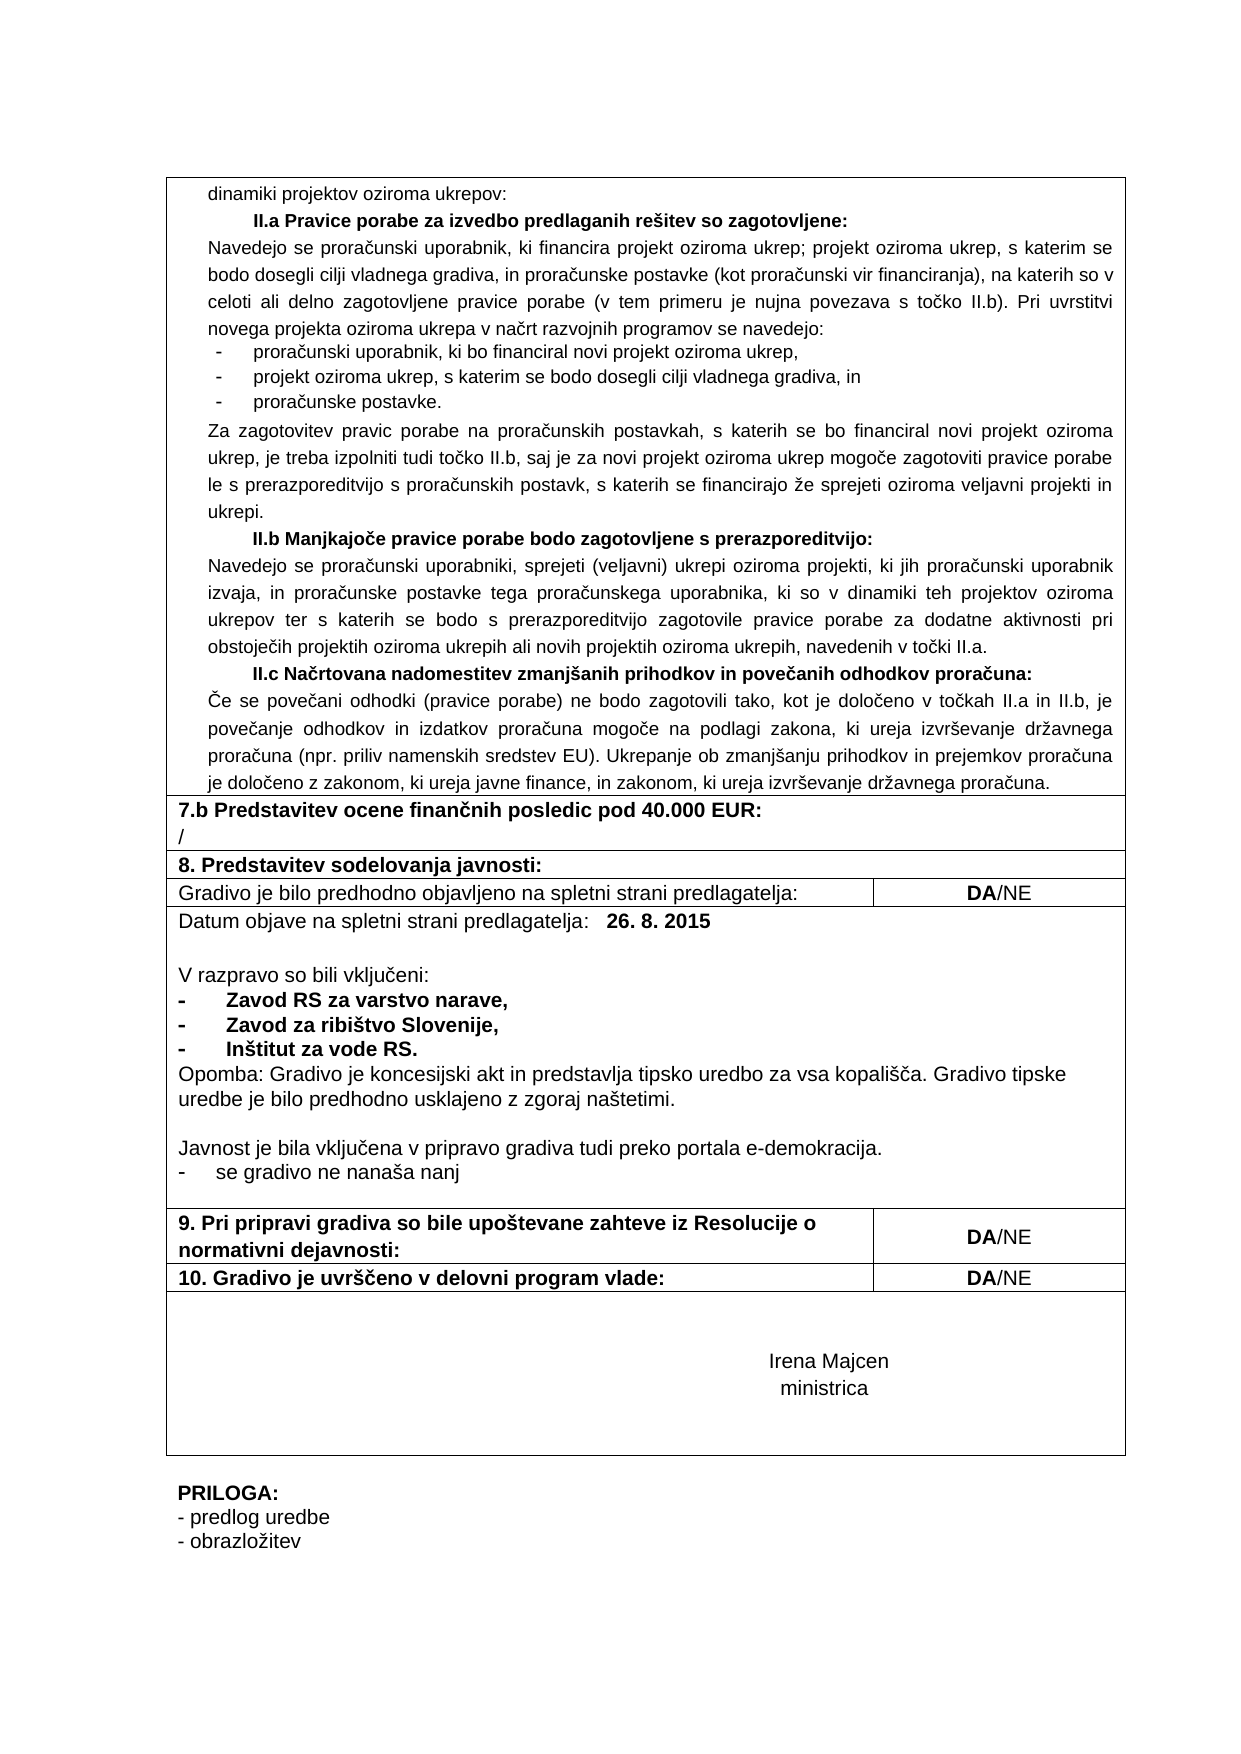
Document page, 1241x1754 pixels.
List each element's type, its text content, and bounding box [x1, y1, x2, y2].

table_cell Irena Majcen ministrica [167, 1292, 1125, 1455]
text PRILOGA: [177, 1481, 1063, 1505]
table_cell Gradivo je bilo predhodno objavljeno na spletni strani predlagatelja: [167, 879, 873, 906]
text - obrazložitev [177, 1529, 1063, 1553]
table_cell 7.b Predstavitev ocene finančnih posledic pod 40.000 EUR: / [167, 796, 1125, 850]
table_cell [167, 178, 1125, 794]
table_cell DA/NE [874, 1209, 1125, 1263]
table_cell 9. Pri pripravi gradiva so bile upoštevane zahteve iz Resolucije o normativni dejavnosti: [167, 1209, 873, 1263]
table_cell DA/NE [874, 1264, 1125, 1291]
table_cell 8. Predstavitev sodelovanja javnosti: [167, 851, 1125, 878]
table_cell 10. Gradivo je uvrščeno v delovni program vlade: [167, 1264, 873, 1291]
table_cell Datum objave na spletni strani predlagatelja: 26. 8. 2015 V razpravo so bili vključeni: Zavod RS za varstvo narave, Zavod za ribištvo Slovenije, Inštitut za vode RS. Opomba: Gradivo je koncesijski akt in predstavlja tipsko uredbo za vsa kopališča. Gradivo tipske uredbe je bilo predhodno usklajeno z zgoraj naštetimi. Javnost je bila vključena v pripravo gradiva tudi preko portala e-demokracija. se gradivo ne nanaša nanj [167, 907, 1125, 1208]
text - predlog uredbe [177, 1505, 1063, 1529]
table_cell DA/NE [874, 879, 1125, 906]
